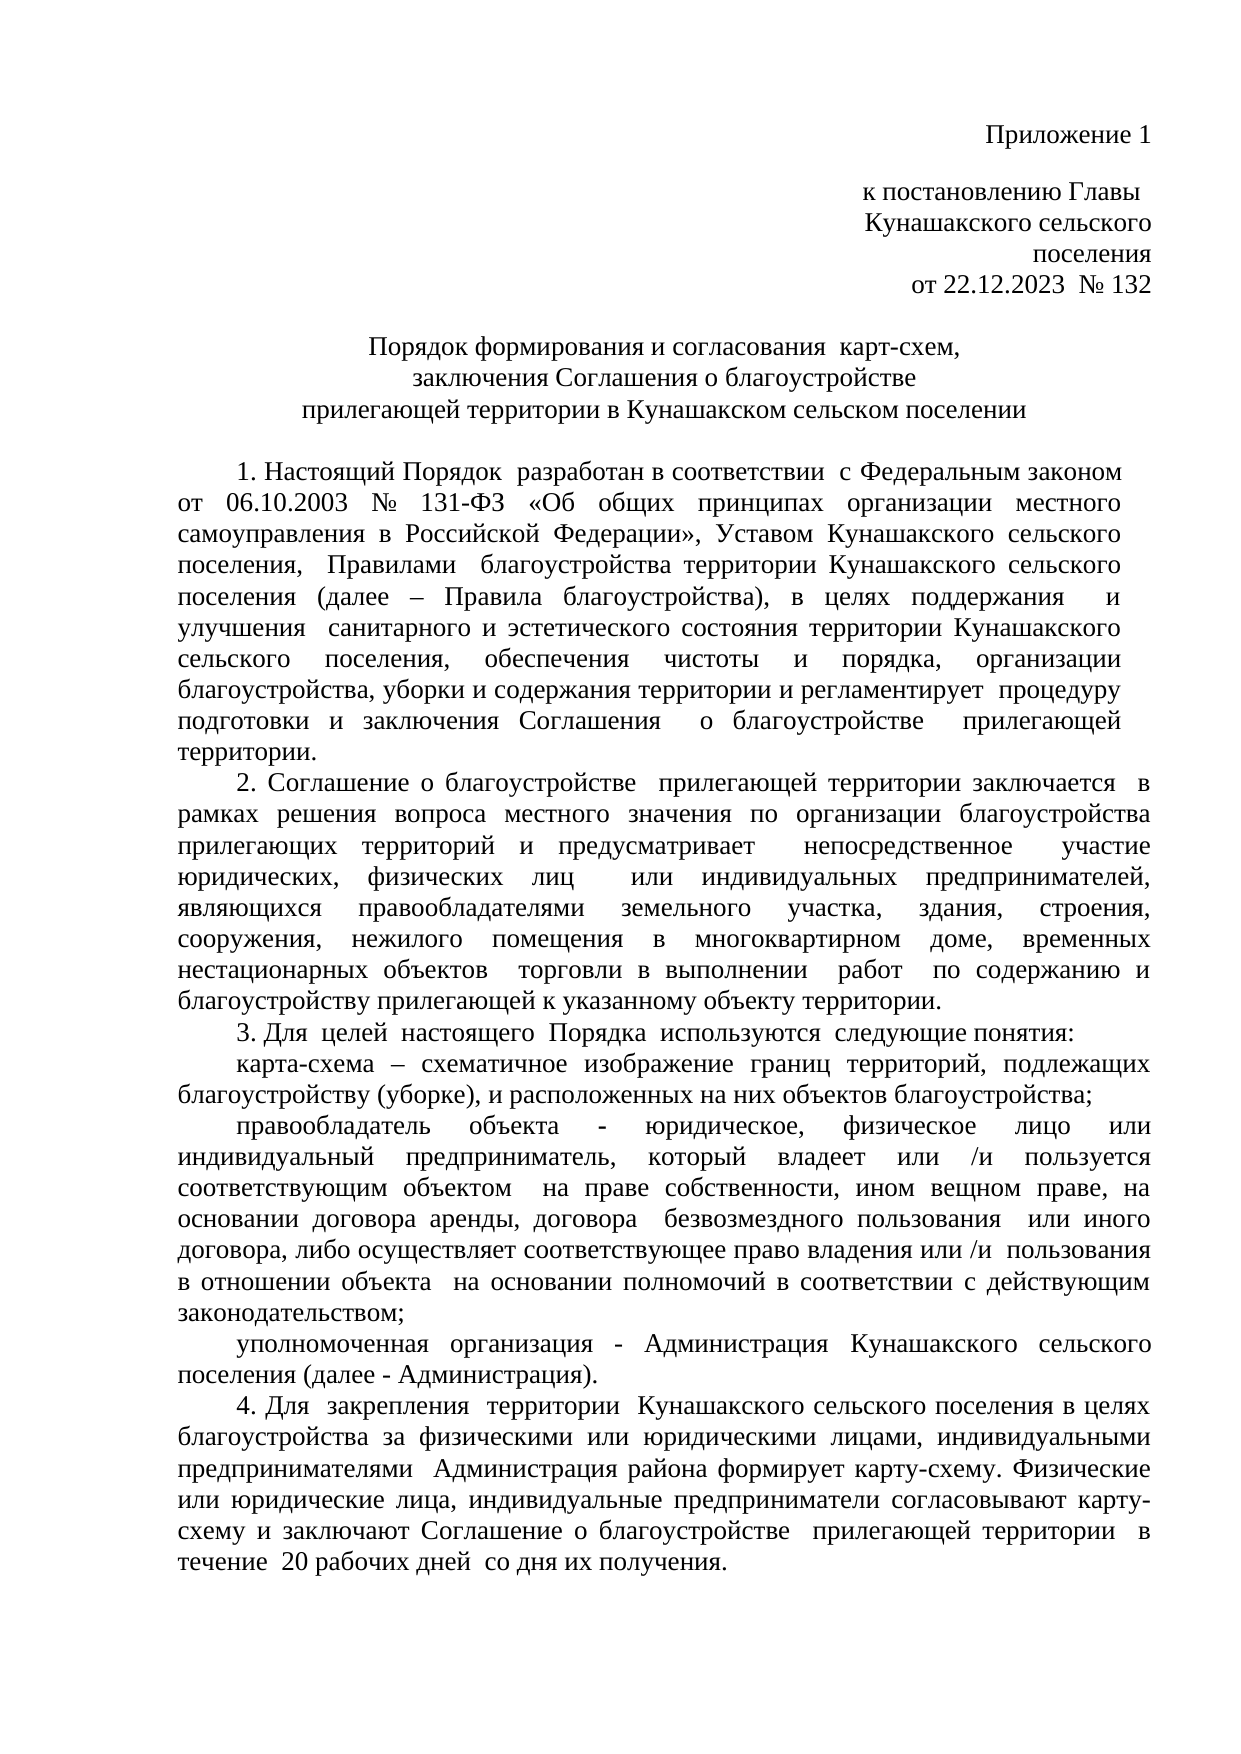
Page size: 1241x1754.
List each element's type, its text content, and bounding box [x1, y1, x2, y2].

text Приложение 1 [177, 118, 1152, 149]
text карта-схема – схематичное изображение границ территорий, подлежащих благоустройству (уборке), и расположенных на них объектов благоустройства; [177, 1047, 1152, 1109]
text 1. Настоящий Порядок разработан в соответствии с Федеральным законом от 06.10.2003 № 131-ФЗ «Об общих принципах организации местного самоуправления в Российской Федерации», Уставом Кунашакского сельского поселения, Правилами благоустройства территории Кунашакского сельского поселения (далее – Правила благоустройства), в целях поддержания и улучшения санитарного и эстетического состояния территории Кунашакского сельского поселения, обеспечения чистоты и порядка, организации благоустройства, уборки и содержания территории и регламентирует процедуру подготовки и заключения Соглашения о благоустройстве прилегающей территории. [177, 455, 1122, 766]
text 3. Для целей настоящего Порядка используются следующие понятия: [177, 1016, 1152, 1047]
text заключения Соглашения о благоустройстве [177, 362, 1152, 393]
text 2. Соглашение о благоустройстве прилегающей территории заключается в рамках решения вопроса местного значения по организации благоустройства прилегающих территорий и предусматривает непосредственное участие юридических, физических лиц или индивидуальных предпринимателей, являющихся правообладателями земельного участка, здания, строения, сооружения, нежилого помещения в многоквартирном доме, временных нестационарных объектов торговли в выполнении работ по содержанию и благоустройству прилегающей к указанному объекту территории. [177, 766, 1152, 1016]
text Порядок формирования и согласования карт-схем, [177, 330, 1152, 362]
text Кунашакского сельского поселения [177, 206, 1152, 268]
text прилегающей территории в Кунашакском сельском поселении [177, 393, 1152, 424]
text к постановлению Главы [177, 175, 1152, 206]
text от 22.12.2023 № 132 [177, 268, 1152, 299]
text 4. Для закрепления территории Кунашакского сельского поселения в целях благоустройства за физическими или юридическими лицами, индивидуальными предпринимателями Администрация района формирует карту-схему. Физические или юридические лица, индивидуальные предприниматели согласовывают карту-схему и заключают Соглашение о благоустройстве прилегающей территории в течение 20 рабочих дней со дня их получения. [177, 1389, 1152, 1576]
text правообладатель объекта - юридическое, физическое лицо или индивидуальный предприниматель, который владеет или /и пользуется соответствующим объектом на праве собственности, ином вещном праве, на основании договора аренды, договора безвозмездного пользования или иного договора, либо осуществляет соответствующее право владения или /и пользования в отношении объекта на основании полномочий в соответствии с действующим законодательством; [177, 1109, 1152, 1327]
text уполномоченная организация - Администрация Кунашакского сельского поселения (далее - Администрация). [177, 1327, 1152, 1389]
